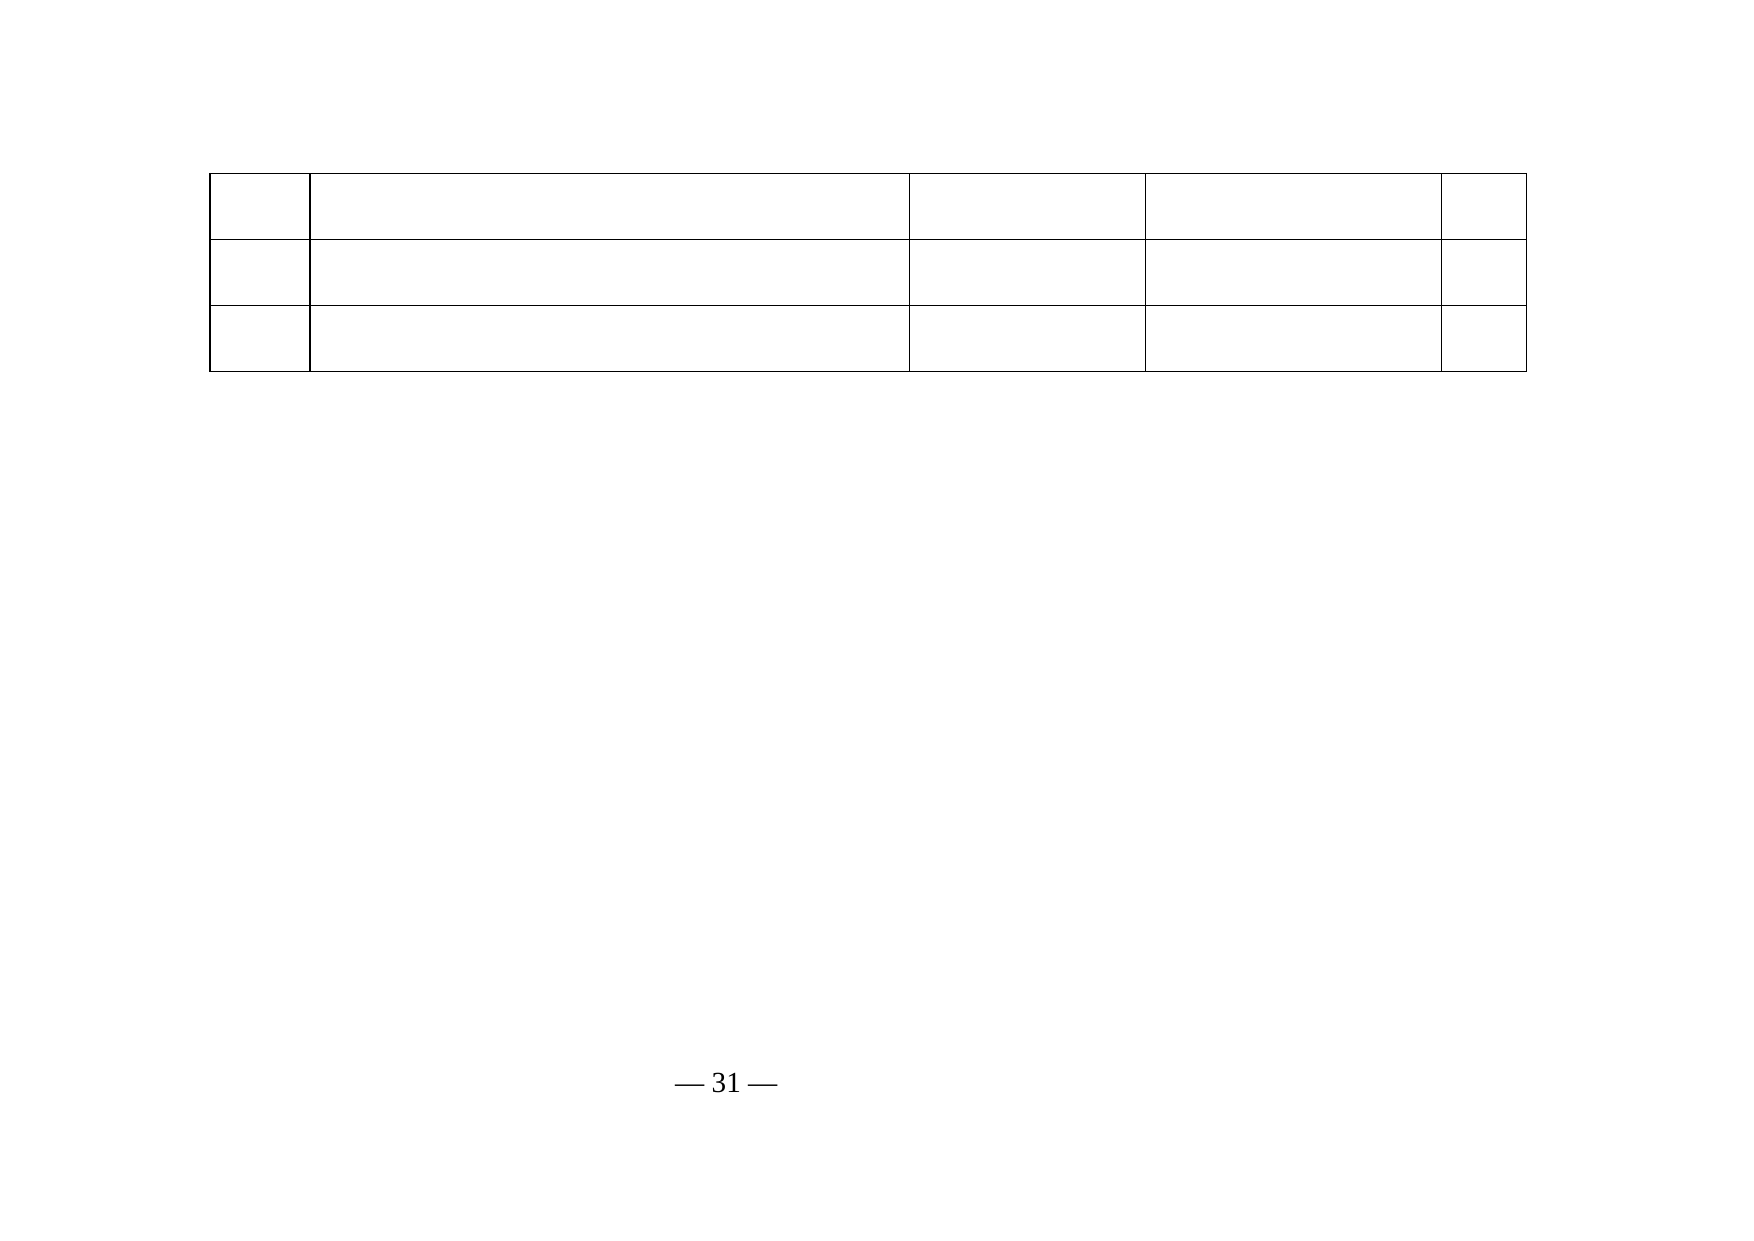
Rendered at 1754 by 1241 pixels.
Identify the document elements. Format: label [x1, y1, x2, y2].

table_cell [211, 240, 309, 305]
table_cell [311, 174, 909, 239]
table_cell [910, 306, 1145, 371]
table_cell [910, 174, 1145, 239]
table_cell [1146, 174, 1441, 239]
table_cell [1442, 240, 1526, 305]
table_cell [311, 306, 909, 371]
table_cell [1442, 306, 1526, 371]
table_cell [1146, 306, 1441, 371]
table_cell [211, 306, 309, 371]
table_cell [211, 174, 309, 239]
table_cell [1442, 174, 1526, 239]
table_cell [910, 240, 1145, 305]
table_cell [311, 240, 909, 305]
table_cell [1146, 240, 1441, 305]
